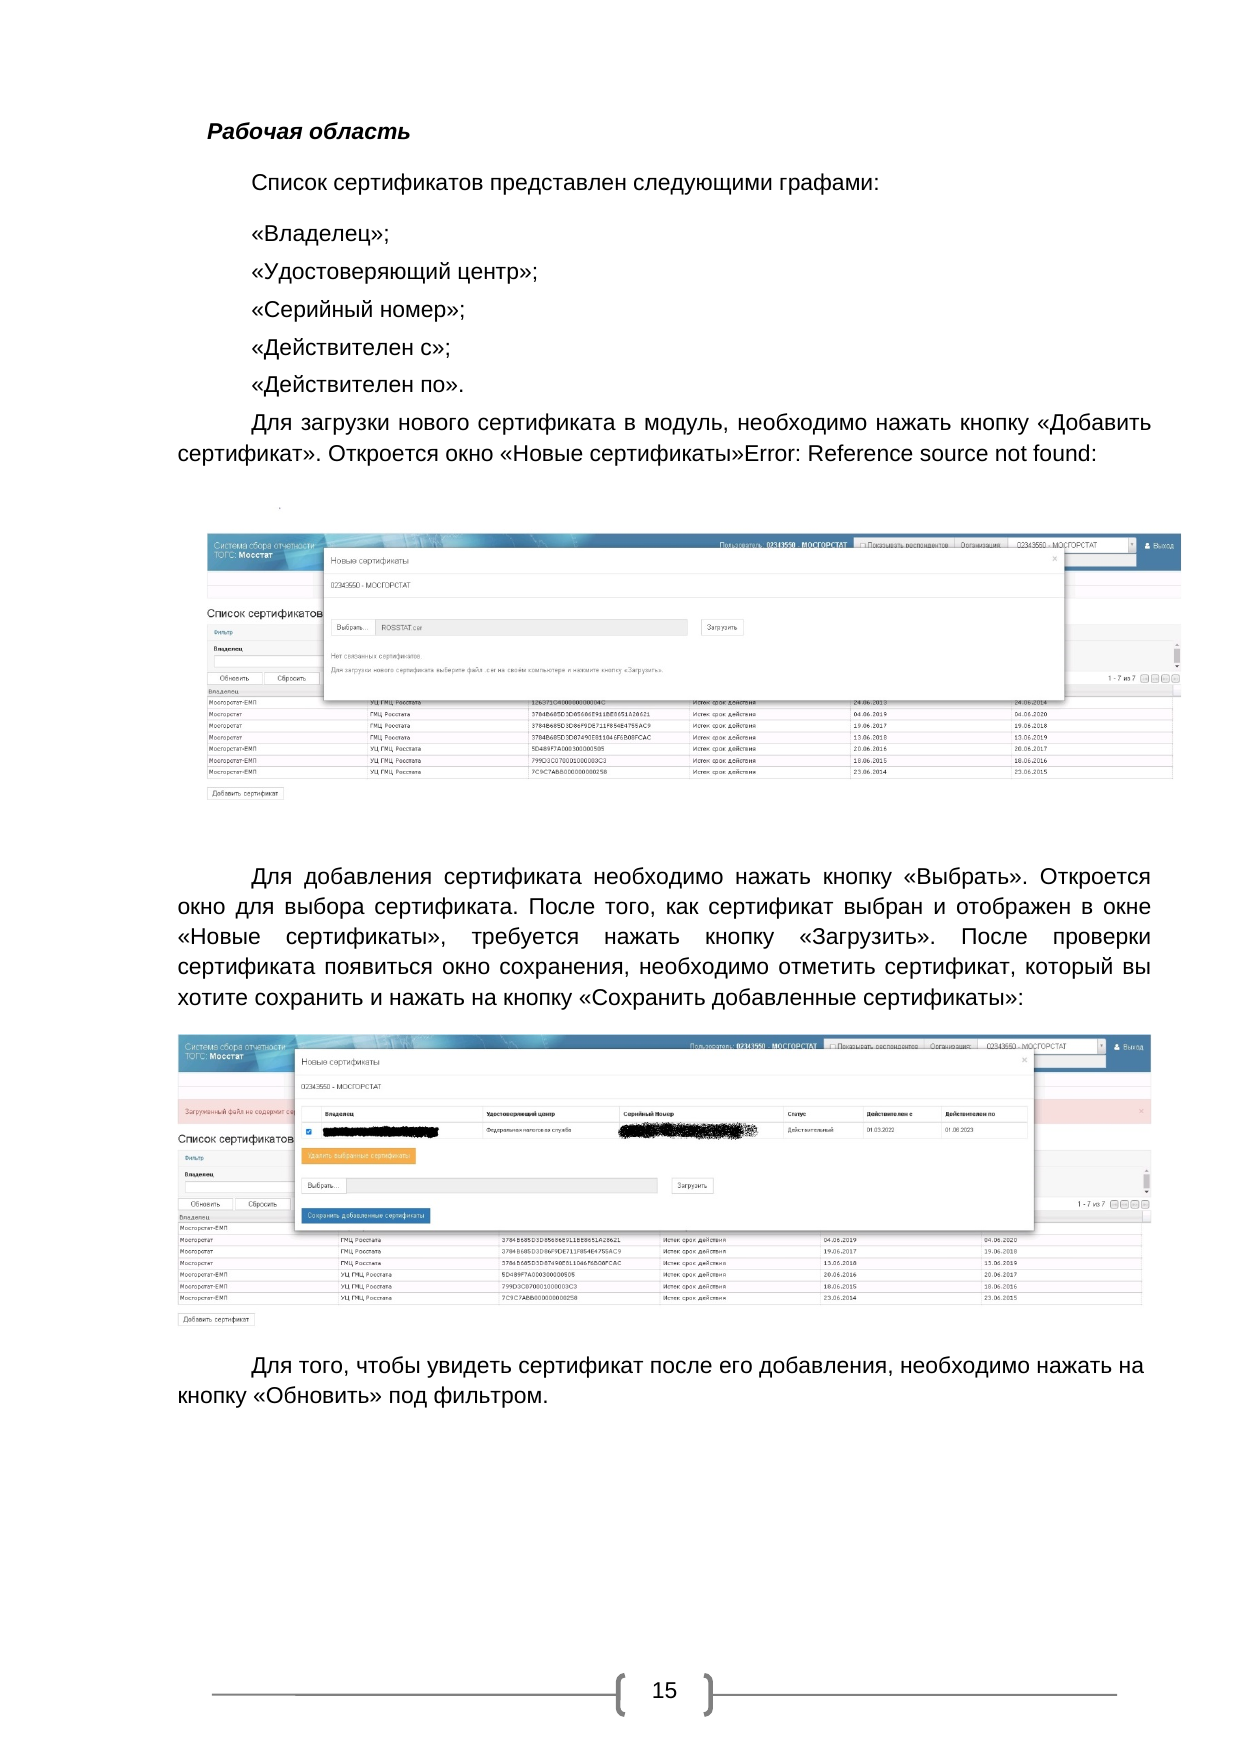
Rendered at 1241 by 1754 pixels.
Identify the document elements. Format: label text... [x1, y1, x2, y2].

list «Действителен по». [251, 371, 1122, 398]
list «Владелец»; [251, 220, 1122, 247]
text Рабочая область [177, 118, 1152, 144]
picture [177, 1034, 1152, 1328]
list «Серийный номер»; [251, 296, 1122, 322]
text Для добавления сертификата необходимо нажать кнопку «Выбрать». Откроется окно для выбора сертификата. После того, как сертификат выбран и отображен в окне «Новые сертификаты», требуется нажать кнопку «Загрузить». После проверки сертификата появиться окно сохранения, необходимо отметить сертификат, который вы хотите сохранить и нажать на кнопку «Сохранить добавленные сертификаты»: [177, 863, 1152, 1010]
list «Действителен с»; [251, 334, 1122, 360]
text Список сертификатов представлен следующими графами: [177, 169, 1152, 196]
list «Удостоверяющий центр»; [251, 258, 1122, 284]
picture [206, 507, 1182, 800]
text Для того, чтобы увидеть сертификат после его добавления, необходимо нажать на кнопку «Обновить» под фильтром. [177, 1352, 1152, 1408]
